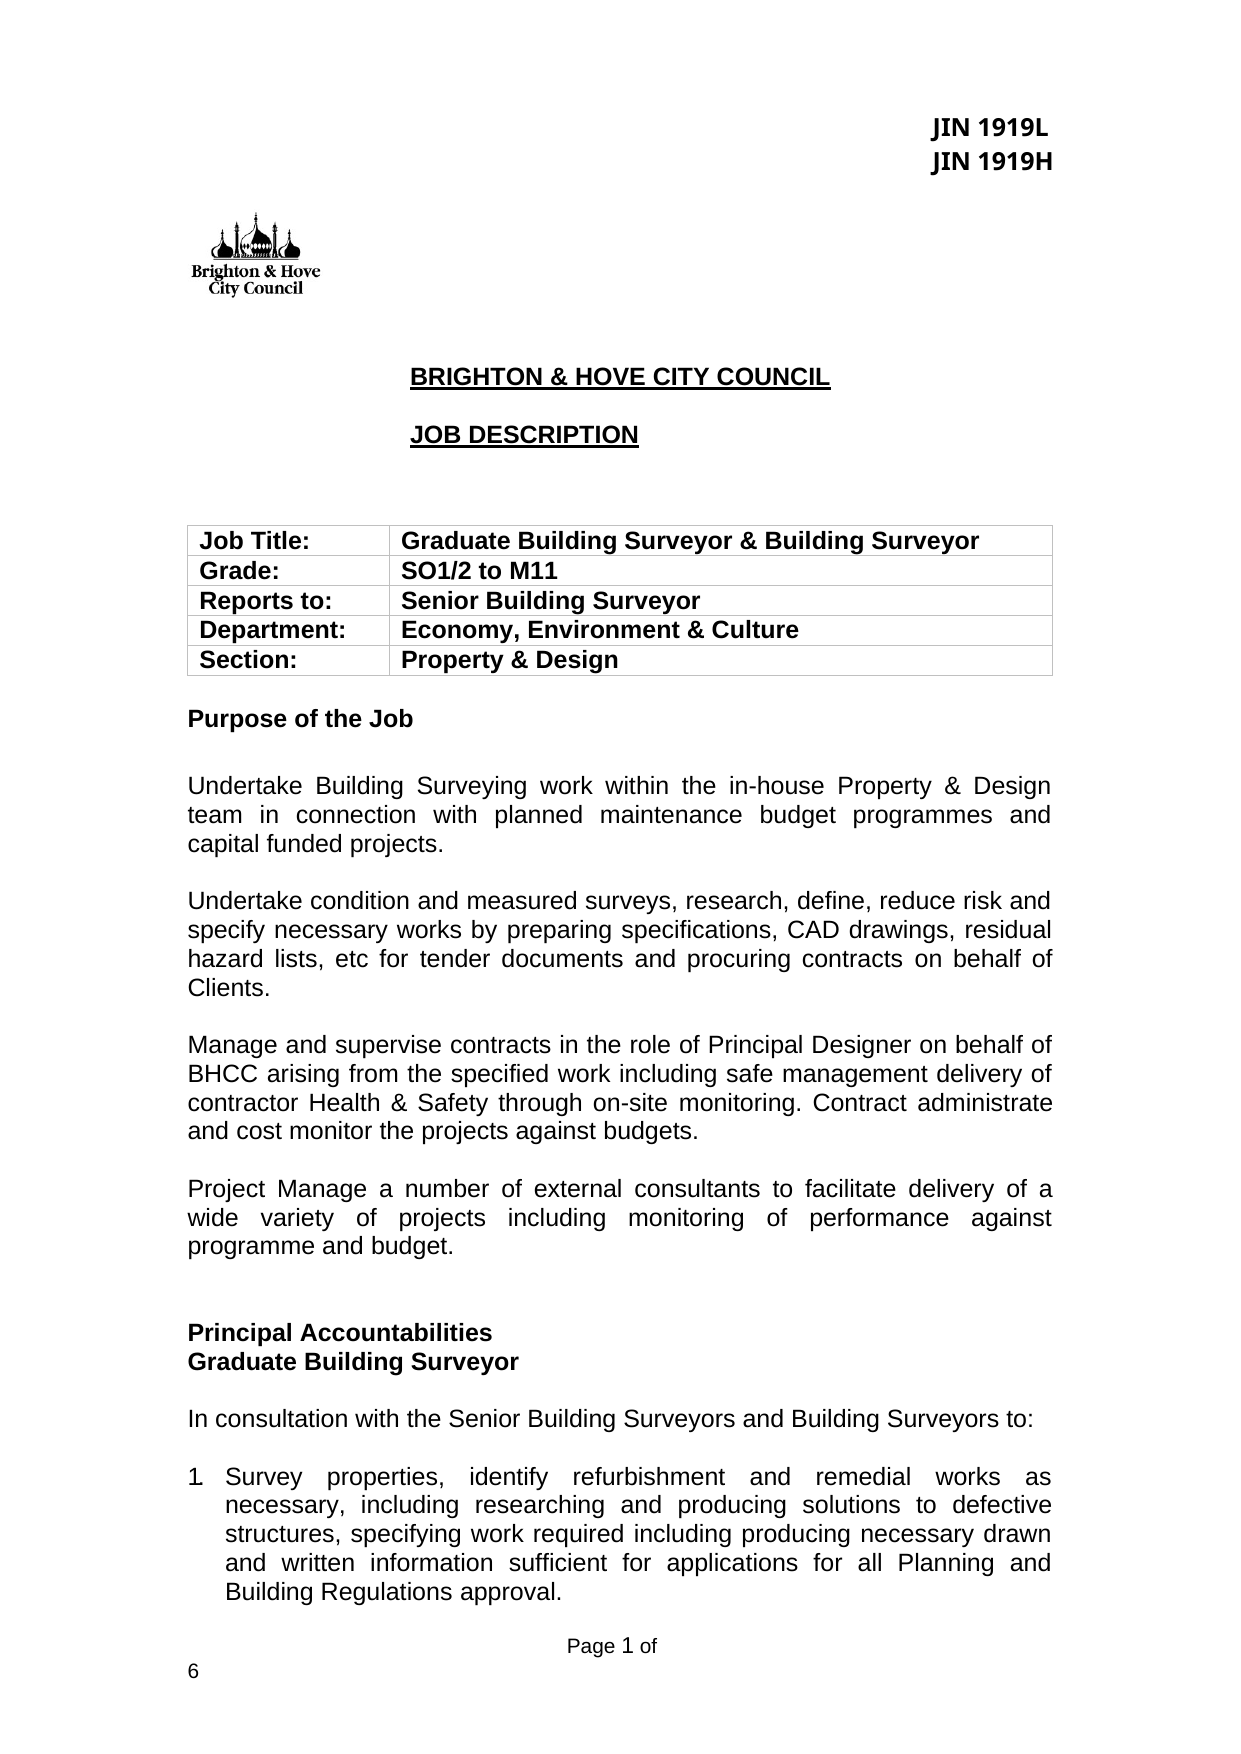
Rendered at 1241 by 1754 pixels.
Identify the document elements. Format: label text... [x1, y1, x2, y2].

table_header Graduate Building Surveyor & Building Surveyor [390, 526, 1052, 555]
table_cell Section: [188, 646, 389, 674]
table_cell SO1/2 to M11 [390, 556, 1052, 585]
table_cell Economy, Environment & Culture [390, 616, 1052, 645]
table_header Job Title: [188, 526, 389, 555]
text JOB DESCRIPTION [410, 420, 1065, 449]
list Survey properties, identify refurbishment and remedial works as necessary, including researching and producing solutions to defective structures, specifying work required including producing necessary drawn and written information sufficient for applications for all Planning and Building Regulations approval. [187, 1461, 1053, 1605]
text Project Manage a number of external consultants to facilitate delivery of a wide variety of projects including monitoring of performance against programme and budget. [187, 1174, 1053, 1260]
table_cell Department: [188, 616, 389, 645]
table_cell Senior Building Surveyor [390, 586, 1052, 615]
table_cell Property & Design [390, 646, 1052, 674]
subtitle Graduate Building Surveyor [187, 1346, 1065, 1375]
text In consultation with the Senior Building Surveyors and Building Surveyors to: [187, 1404, 1053, 1433]
text Purpose of the Job [187, 704, 1065, 733]
table_cell Grade: [188, 556, 389, 585]
text Undertake condition and measured surveys, research, define, reduce risk and specify necessary works by preparing specifications, CAD drawings, residual hazard lists, etc for tender documents and procuring contracts on behalf of Clients. [187, 886, 1053, 1001]
subtitle Principal Accountabilities [187, 1318, 1065, 1346]
table_cell Reports to: [188, 586, 389, 615]
text BRIGHTON & HOVE CITY COUNCIL [410, 362, 1065, 391]
picture [187, 209, 324, 300]
subtitle JIN 1919L JIN 1919H [932, 109, 1065, 177]
text Manage and supervise contracts in the role of Principal Designer on behalf of BHCC arising from the specified work including safe management delivery of contractor Health & Safety through on-site monitoring. Contract administrate and cost monitor the projects against budgets. [187, 1030, 1053, 1145]
text Undertake Building Surveying work within the in-house Property & Design team in connection with planned maintenance budget programmes and capital funded projects. [187, 771, 1053, 858]
